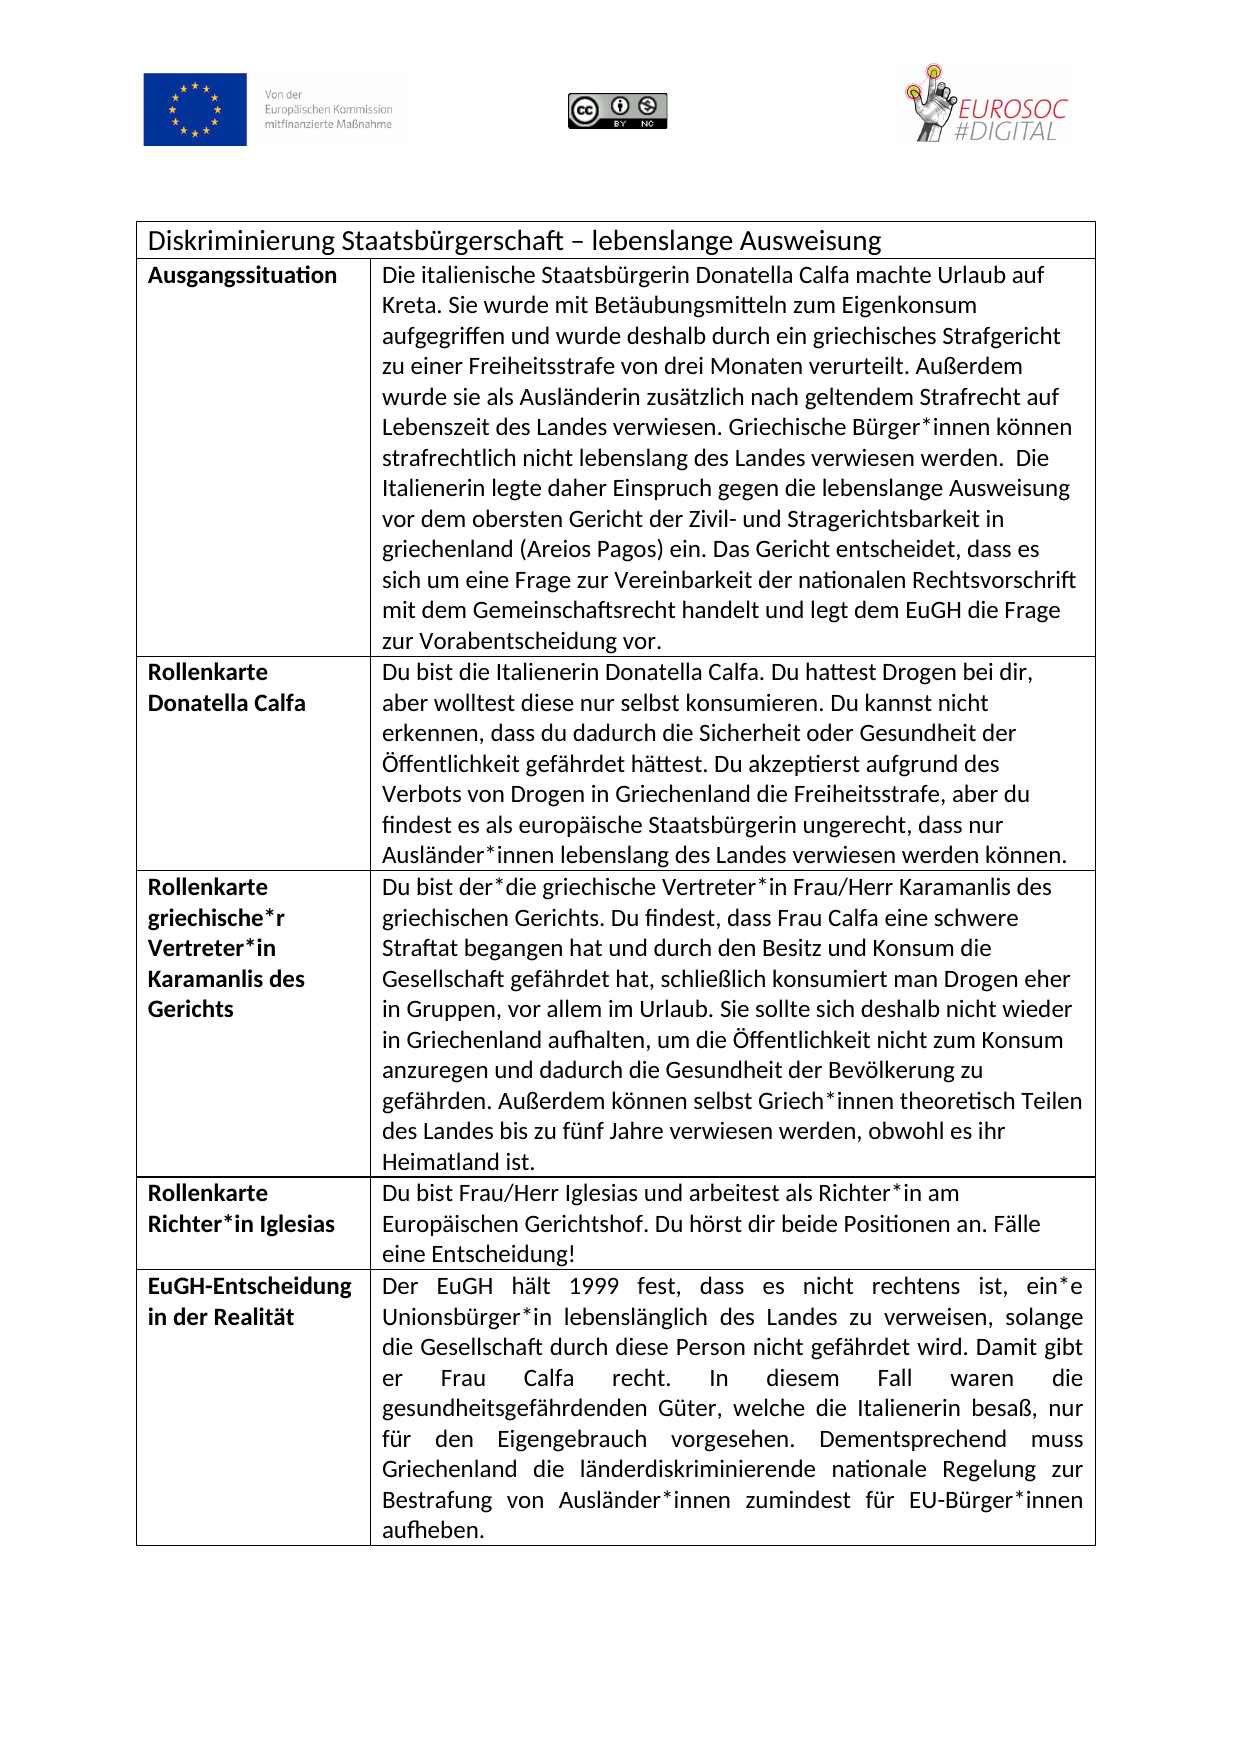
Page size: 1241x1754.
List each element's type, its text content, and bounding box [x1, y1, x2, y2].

table_cell EuGH-Entscheidung in der Realität [137, 1270, 370, 1545]
table_cell Du bist Frau/Herr Iglesias und arbeitest als Richter*in am Europäischen Gerichtshof. Du hörst dir beide Positionen an. Fälle eine Entscheidung! [371, 1178, 1095, 1269]
table_cell Die italienische Staatsbürgerin Donatella Calfa machte Urlaub auf Kreta. Sie wurde mit Betäubungsmitteln zum Eigenkonsum aufgegriffen und wurde deshalb durch ein griechisches Strafgericht zu einer Freiheitsstrafe von drei Monaten verurteilt. Außerdem wurde sie als Ausländerin zusätzlich nach geltendem Strafrecht auf Lebenszeit des Landes verwiesen. Griechische Bürger*innen können strafrechtlich nicht lebenslang des Landes verwiesen werden. Die Italienerin legte daher Einspruch gegen die lebenslange Ausweisung vor dem obersten Gericht der Zivil- und Stragerichtsbarkeit in griechenland (Areios Pagos) ein. Das Gericht entscheidet, dass es sich um eine Frage zur Vereinbarkeit der nationalen Rechtsvorschrift mit dem Gemeinschaftsrecht handelt und legt dem EuGH die Frage zur Vorabentscheidung vor. [371, 259, 1095, 656]
table_cell Du bist die Italienerin Donatella Calfa. Du hattest Drogen bei dir, aber wolltest diese nur selbst konsumieren. Du kannst nicht erkennen, dass du dadurch die Sicherheit oder Gesundheit der Öffentlichkeit gefährdet hättest. Du akzeptierst aufgrund des Verbots von Drogen in Griechenland die Freiheitsstrafe, aber du findest es als europäische Staatsbürgerin ungerecht, dass nur Ausländer*innen lebenslang des Landes verwiesen werden können. [371, 657, 1095, 870]
table_cell Rollenkarte Donatella Calfa [137, 657, 370, 870]
table_header Diskriminierung Staatsbürgerschaft – lebenslange Ausweisung [137, 222, 1095, 258]
picture [568, 93, 668, 129]
picture [143, 72, 414, 146]
table_cell Der EuGH hält 1999 fest, dass es nicht rechtens ist, ein*e Unionsbürger*in lebenslänglich des Landes zu verweisen, solange die Gesellschaft durch diese Person nicht gefährdet wird. Damit gibt er Frau Calfa recht. In diesem Fall waren die gesundheitsgefährdenden Güter, welche die Italienerin besaß, nur für den Eigengebrauch vorgesehen. Dementsprechend muss Griechenland die länderdiskriminierende nationale Regelung zur Bestrafung von Ausländer*innen zumindest für EU-Bürger*innen aufheben. [371, 1270, 1095, 1545]
table_cell Rollenkarte Richter*in Iglesias [137, 1178, 370, 1269]
table_cell Ausgangssituation [137, 259, 370, 656]
picture [894, 61, 1077, 146]
table_cell Du bist der*die griechische Vertreter*in Frau/Herr Karamanlis des griechischen Gerichts. Du findest, dass Frau Calfa eine schwere Straftat begangen hat und durch den Besitz und Konsum die Gesellschaft gefährdet hat, schließlich konsumiert man Drogen eher in Gruppen, vor allem im Urlaub. Sie sollte sich deshalb nicht wieder in Griechenland aufhalten, um die Öffentlichkeit nicht zum Konsum anzuregen und dadurch die Gesundheit der Bevölkerung zu gefährden. Außerdem können selbst Griech*innen theoretisch Teilen des Landes bis zu fünf Jahre verwiesen werden, obwohl es ihr Heimatland ist. [371, 871, 1095, 1176]
table_cell Rollenkarte griechische*r Vertreter*in Karamanlis des Gerichts [137, 871, 370, 1176]
